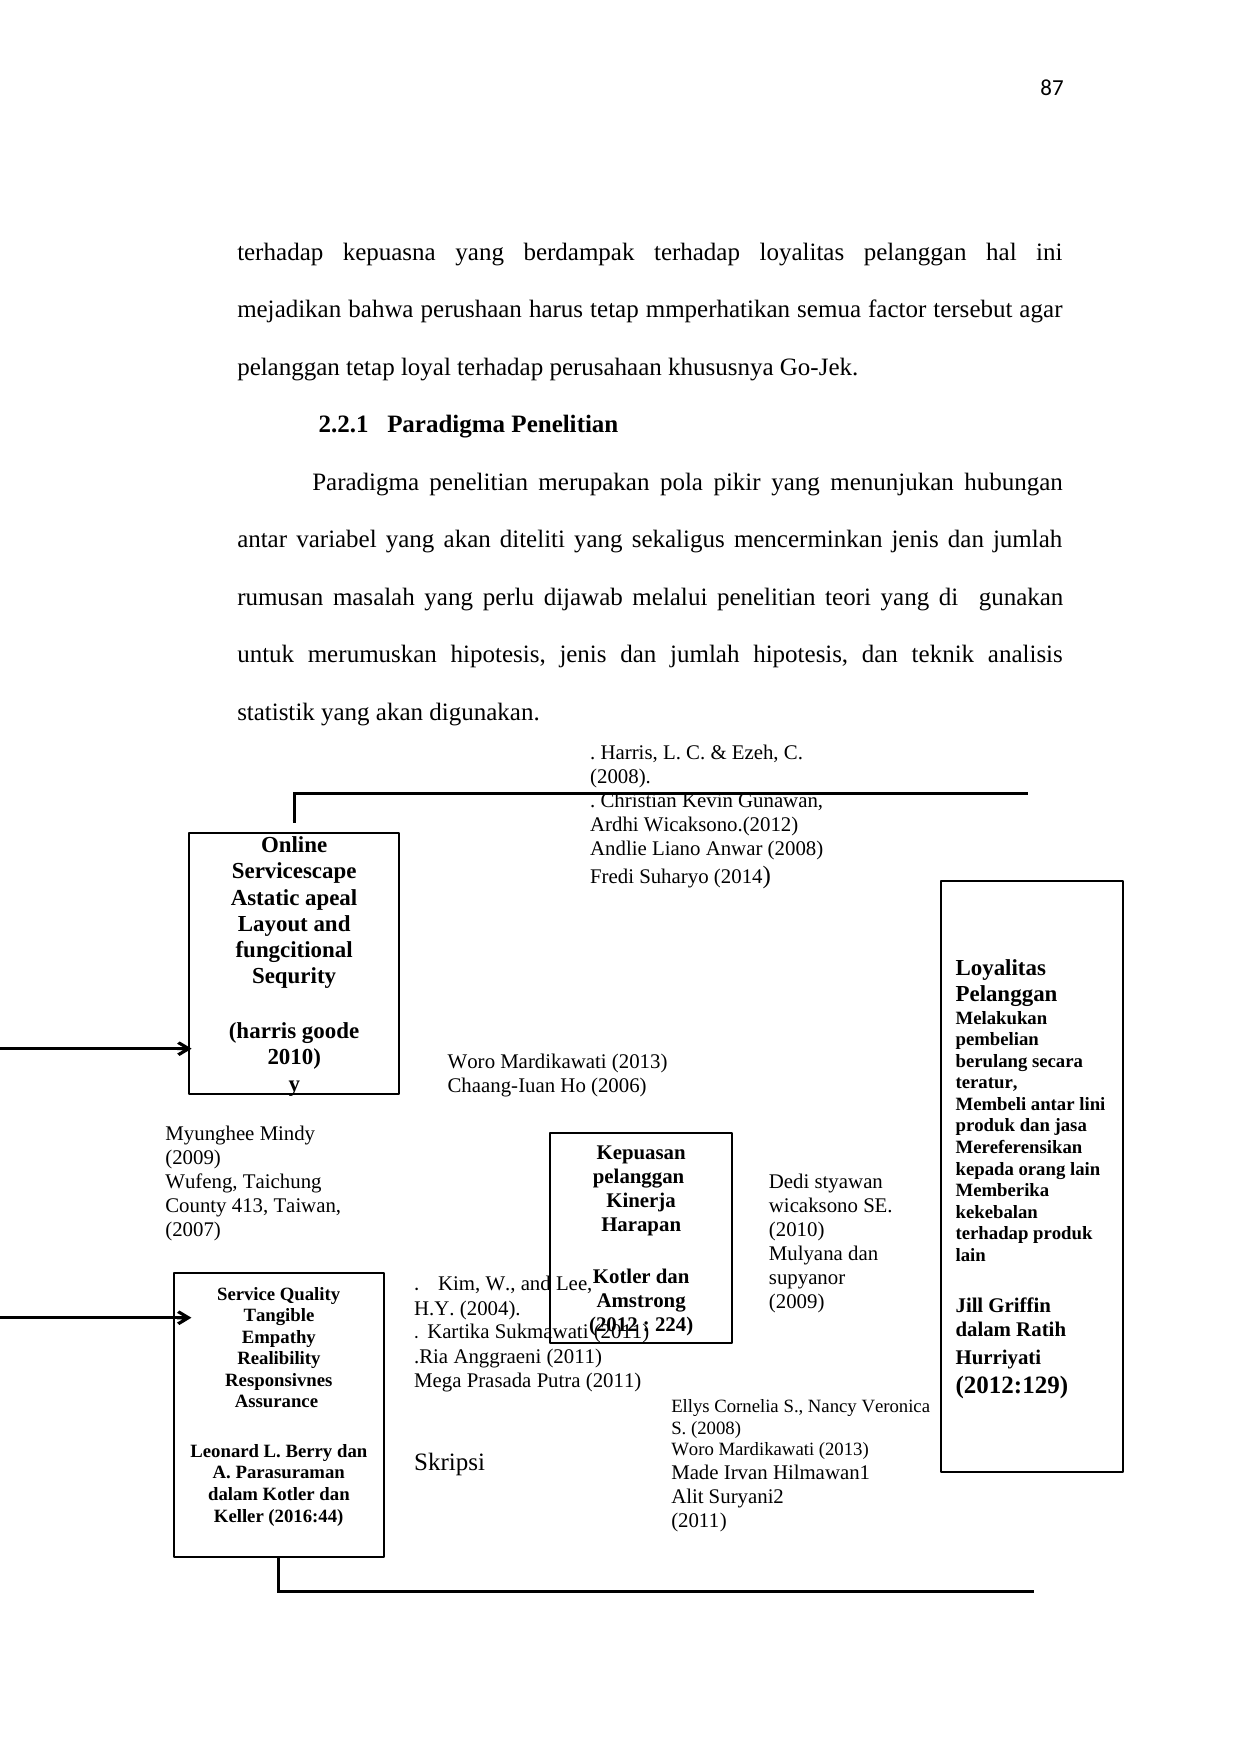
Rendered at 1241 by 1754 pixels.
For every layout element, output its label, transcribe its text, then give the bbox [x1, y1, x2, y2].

text Paradigma penelitian merupakan pola pikir yang menunjukan hubungan antar variabel yang akan diteliti yang sekaligus mencerminkan jenis dan jumlah rumusan masalah yang perlu dijawab melalui penelitian teori yang di gunakan untuk merumuskan hipotesis, jenis dan jumlah hipotesis, dan teknik analisis statistik yang akan digunakan. [237, 467, 1063, 726]
text 2.2.1 Paradigma Penelitian [318, 409, 1063, 438]
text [237, 237, 1063, 381]
